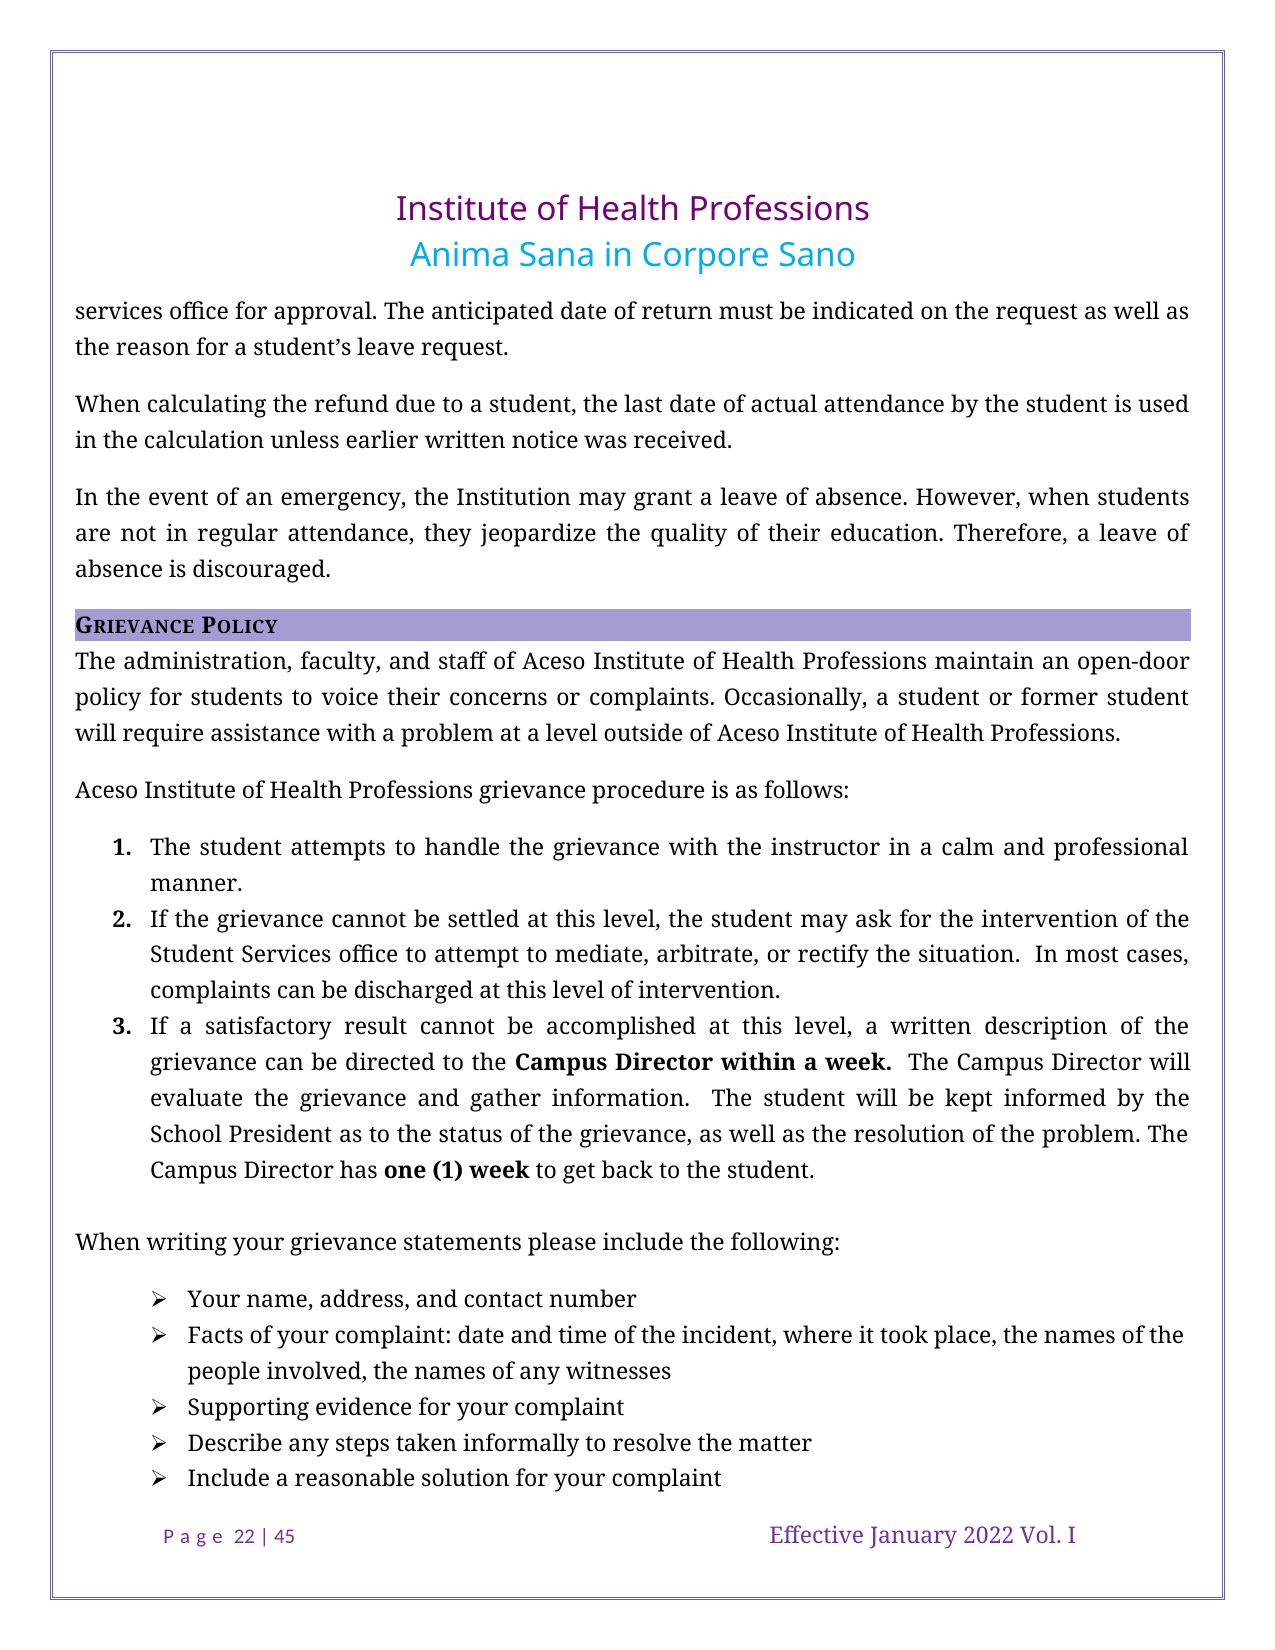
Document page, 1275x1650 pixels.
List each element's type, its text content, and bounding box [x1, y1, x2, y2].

list If the grievance cannot be settled at this level, the student may ask for the intervention of the Student Services office to attempt to mediate, arbitrate, or rectify the situation. In most cases, complaints can be discharged at this level of intervention. [112, 902, 1191, 1006]
list Your name, address, and contact number [150, 1283, 1191, 1314]
text When calculating the refund due to a student, the last date of actual attendance by the student is used in the calculation unless earlier written notice was received. [75, 388, 1191, 455]
list Describe any steps taken informally to resolve the matter [150, 1426, 1191, 1458]
text When writing your grievance statements please include the following: [75, 1190, 1191, 1257]
text Aceso Institute of Health Professions grievance procedure is as follows: [75, 774, 1191, 805]
text In the event of an emergency, the Institution may grant a leave of absence. However, when students are not in regular attendance, they jeopardize the quality of their education. Therefore, a leave of absence is discouraged. [75, 481, 1191, 584]
list The student attempts to handle the grievance with the instructor in a calm and professional manner. [112, 831, 1191, 898]
list Facts of your complaint: date and time of the incident, where it took place, the names of the people involved, the names of any witnesses [150, 1319, 1191, 1386]
subtitle Grievance Policy [75, 609, 1191, 641]
list If a satisfactory result cannot be accomplished at this level, a written description of the grievance can be directed to the Campus Director within a week. The Campus Director will evaluate the grievance and gather information. The student will be kept informed by the School President as to the status of the grievance, as well as the resolution of the problem. The Campus Director has one (1) week to get back to the student. [112, 1010, 1191, 1185]
list Include a reasonable solution for your complaint [150, 1462, 1191, 1494]
text The administration, faculty, and staff of Aceso Institute of Health Professions maintain an open-door policy for students to voice their concerns or complaints. Occasionally, a student or former student will require assistance with a problem at a level outside of Aceso Institute of Health Professions. [75, 645, 1191, 748]
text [75, 295, 1191, 362]
list Supporting evidence for your complaint [150, 1391, 1191, 1422]
